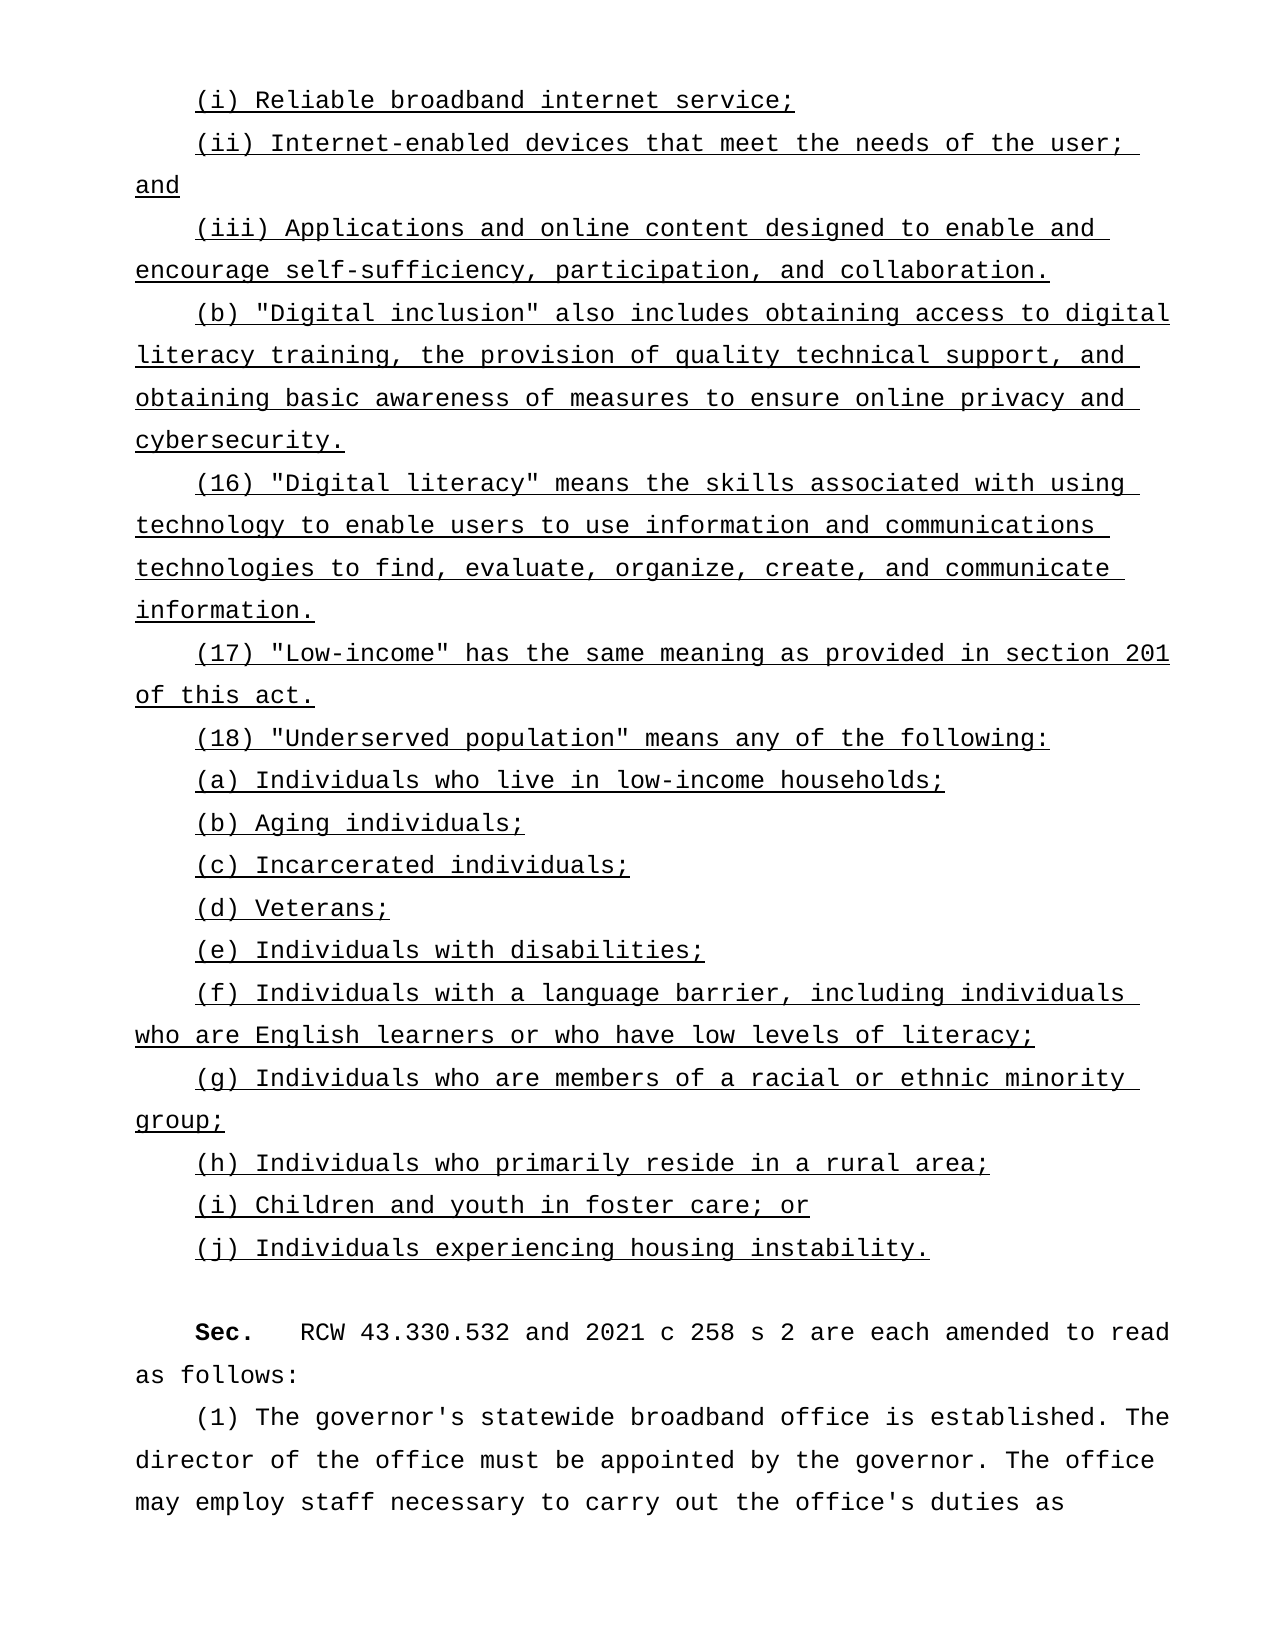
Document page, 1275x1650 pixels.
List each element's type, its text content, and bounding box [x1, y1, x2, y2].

text (ii) Internet-enabled devices that meet the needs of the user; and [135, 117, 1170, 202]
text (d) Veterans; [135, 882, 1170, 925]
text (i) Reliable broadband internet service; [135, 75, 1170, 117]
text (17) "Low-income" has the same meaning as provided in section 201 of this act. [135, 627, 1170, 712]
text Sec. RCW 43.330.532 and 2021 c 258 s 2 are each amended to read as follows: [135, 1307, 1170, 1392]
text (i) Children and youth in foster care; or [135, 1180, 1170, 1222]
text (f) Individuals with a language barrier, including individuals who are English learners or who have low levels of literacy; [135, 967, 1170, 1052]
text (j) Individuals experiencing housing instability. [135, 1222, 1170, 1265]
text (h) Individuals who primarily reside in a rural area; [135, 1137, 1170, 1180]
text (e) Individuals with disabilities; [135, 925, 1170, 967]
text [135, 1392, 1170, 1519]
text (16) "Digital literacy" means the skills associated with using technology to enable users to use information and communications technologies to find, evaluate, organize, create, and communicate information. [135, 457, 1170, 627]
text (b) "Digital inclusion" also includes obtaining access to digital literacy training, the provision of quality technical support, and obtaining basic awareness of measures to ensure online privacy and cybersecurity. [135, 287, 1170, 457]
text (c) Incarcerated individuals; [135, 840, 1170, 882]
text (iii) Applications and online content designed to enable and encourage self-sufficiency, participation, and collaboration. [135, 202, 1170, 287]
text (a) Individuals who live in low-income households; [135, 755, 1170, 797]
text (18) "Underserved population" means any of the following: [135, 712, 1170, 755]
text (b) Aging individuals; [135, 797, 1170, 840]
text (g) Individuals who are members of a racial or ethnic minority group; [135, 1052, 1170, 1137]
